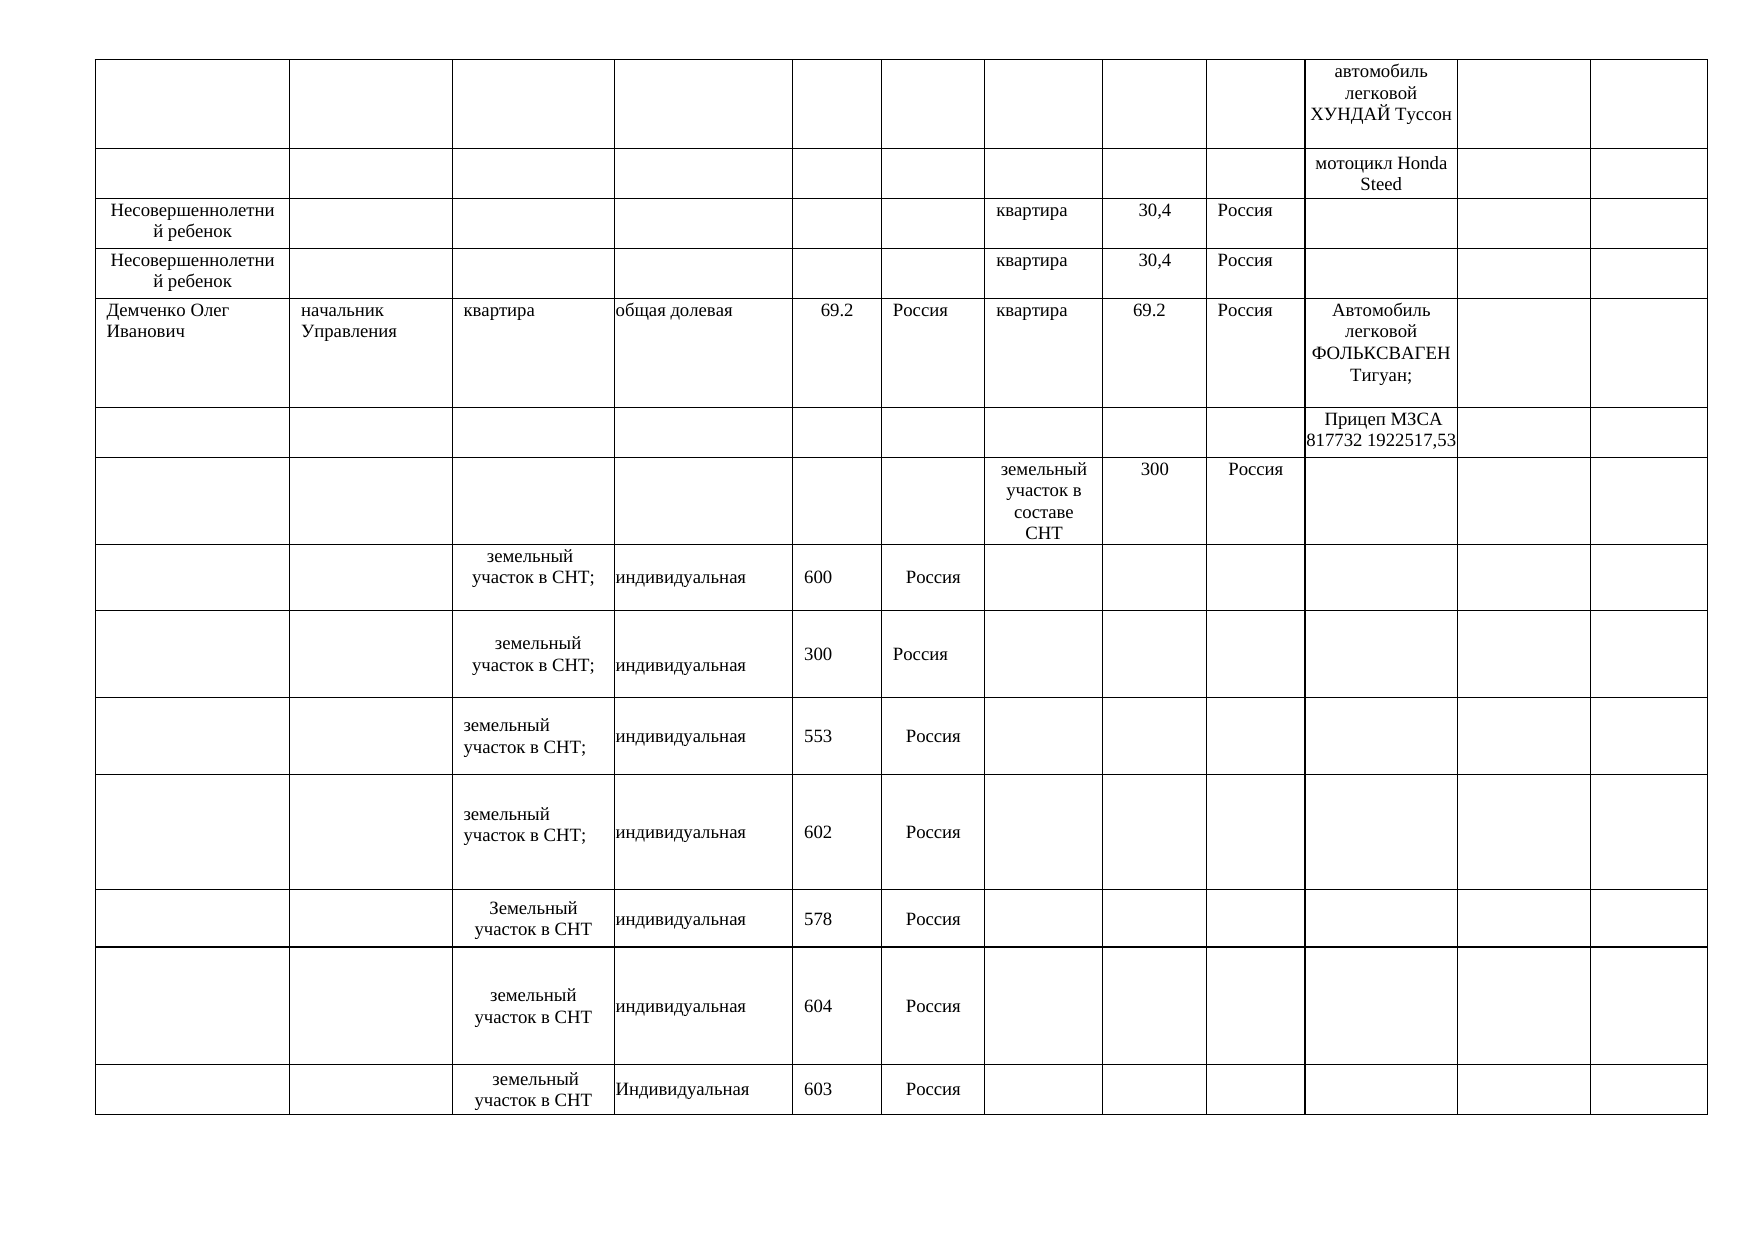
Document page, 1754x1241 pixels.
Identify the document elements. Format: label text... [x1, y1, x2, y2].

table_cell [290, 775, 452, 889]
table_cell [615, 149, 792, 198]
table_cell [1207, 948, 1304, 1063]
table_cell [1591, 775, 1707, 889]
table_cell [985, 149, 1102, 198]
table_cell [96, 1065, 289, 1113]
table_cell [1591, 249, 1707, 298]
table_cell [882, 249, 984, 298]
table_cell земельный участок в СНТ [453, 948, 614, 1063]
table_cell 553 [793, 698, 881, 774]
table_cell [1103, 149, 1206, 198]
table_cell 300 [793, 611, 881, 697]
table_cell 30,4 [1103, 249, 1206, 298]
table_cell [290, 149, 452, 198]
table_cell [985, 890, 1102, 946]
table_cell [1207, 775, 1304, 889]
table_cell [96, 698, 289, 774]
table_cell начальник Управления [290, 299, 452, 407]
table_cell [615, 249, 792, 298]
table_cell Россия [882, 698, 984, 774]
table_cell [793, 458, 881, 544]
table_cell [453, 458, 614, 544]
table_cell [290, 458, 452, 544]
table_cell [1458, 408, 1590, 457]
table_cell [1103, 545, 1206, 609]
table_cell мотоцикл Honda Steed [1306, 149, 1457, 198]
table_cell [1103, 775, 1206, 889]
table_cell [1207, 60, 1304, 148]
table_cell [793, 408, 881, 457]
table_cell [1458, 1065, 1590, 1113]
table_cell [985, 408, 1102, 457]
table_cell [1103, 1065, 1206, 1113]
table_cell [882, 199, 984, 248]
table_cell [1207, 545, 1304, 609]
table_cell [290, 199, 452, 248]
table_cell [1591, 890, 1707, 946]
table_cell 603 [793, 1065, 881, 1113]
table_cell Россия [1207, 458, 1304, 544]
table_cell [290, 1065, 452, 1113]
table_cell Россия [882, 545, 984, 609]
table_cell [1458, 611, 1590, 697]
table_cell [793, 249, 881, 298]
table_cell Демченко Олег Иванович [96, 299, 289, 407]
table_cell [1591, 458, 1707, 544]
table_cell [453, 149, 614, 198]
table_cell земельный участок в составе СНТ [985, 458, 1102, 544]
table_cell Россия [882, 775, 984, 889]
table_cell [1103, 948, 1206, 1063]
table_cell [1458, 698, 1590, 774]
table_cell Автомобиль легковой ФОЛЬКСВАГЕН Тигуан; [1306, 299, 1457, 407]
table_cell [985, 60, 1102, 148]
table_cell [453, 60, 614, 148]
table_cell [96, 60, 289, 148]
table_cell квартира [985, 199, 1102, 248]
table_cell 602 [793, 775, 881, 889]
table_cell [793, 60, 881, 148]
table_cell [1458, 458, 1590, 544]
table_cell [453, 199, 614, 248]
table_cell [1306, 545, 1457, 609]
table_cell [1306, 458, 1457, 544]
table_cell [1306, 698, 1457, 774]
table_cell [615, 199, 792, 248]
table_cell [1458, 775, 1590, 889]
table_cell [96, 408, 289, 457]
table_cell [1306, 1065, 1457, 1113]
table_cell Несовершеннолетний ребенок [96, 199, 289, 248]
table_cell Индивидуальная [615, 1065, 792, 1113]
table_cell [1591, 948, 1707, 1063]
table_cell [882, 408, 984, 457]
table_cell [1591, 698, 1707, 774]
table_cell [1306, 249, 1457, 298]
table_cell 69.2 [1103, 299, 1206, 407]
table_cell общая долевая [615, 299, 792, 407]
table_cell [1591, 545, 1707, 609]
table_cell [290, 890, 452, 946]
table_cell [1458, 299, 1590, 407]
table_cell [1591, 299, 1707, 407]
table_cell [1591, 149, 1707, 198]
table_cell квартира [453, 299, 614, 407]
table_cell [1306, 775, 1457, 889]
table_cell [1207, 698, 1304, 774]
table_cell индивидуальная [615, 890, 792, 946]
table_cell Россия [882, 611, 984, 697]
table_cell [1458, 60, 1590, 148]
table_cell [290, 408, 452, 457]
table_cell Россия [882, 299, 984, 407]
table_cell [882, 458, 984, 544]
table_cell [1306, 60, 1457, 148]
table_cell [1103, 408, 1206, 457]
table_cell земельный участок в СНТ; [453, 698, 614, 774]
table_cell индивидуальная [615, 545, 792, 609]
table_cell 30,4 [1103, 199, 1206, 248]
table_cell [1103, 890, 1206, 946]
table_cell [453, 249, 614, 298]
table_cell 578 [793, 890, 881, 946]
table_cell [615, 408, 792, 457]
table_cell [1306, 199, 1457, 248]
table_cell Прицеп МЗСА 817732 1922517,53 [1306, 408, 1457, 457]
table_cell [1207, 611, 1304, 697]
table_cell индивидуальная [615, 948, 792, 1063]
table_cell [882, 60, 984, 148]
table_cell 69.2 [793, 299, 881, 407]
table_cell земельный участок в СНТ; [453, 775, 614, 889]
table_cell земельный участок в СНТ; [453, 611, 614, 697]
table_cell [290, 249, 452, 298]
table_cell Россия [882, 948, 984, 1063]
table_cell [793, 149, 881, 198]
table_cell земельный участок в СНТ [453, 1065, 614, 1113]
table_cell [1103, 60, 1206, 148]
table_cell [290, 611, 452, 697]
table_cell [985, 775, 1102, 889]
table_cell [985, 545, 1102, 609]
table_cell [290, 545, 452, 609]
table_cell Несовершеннолетний ребенок [96, 249, 289, 298]
table_cell [1591, 60, 1707, 148]
table_cell [96, 775, 289, 889]
table_cell [453, 408, 614, 457]
table_cell [1591, 1065, 1707, 1113]
table_cell 300 [1103, 458, 1206, 544]
table_cell Россия [1207, 199, 1304, 248]
table_cell [1591, 611, 1707, 697]
table_cell [1103, 698, 1206, 774]
table_cell [1591, 408, 1707, 457]
table_cell квартира [985, 299, 1102, 407]
table_cell [1207, 408, 1304, 457]
table_cell [1591, 199, 1707, 248]
table_cell [1458, 199, 1590, 248]
table_cell [96, 149, 289, 198]
table_cell [96, 458, 289, 544]
table_cell [1103, 611, 1206, 697]
table_cell [1458, 545, 1590, 609]
table_cell [1458, 890, 1590, 946]
table_cell 600 [793, 545, 881, 609]
table_cell [1207, 149, 1304, 198]
table_cell [96, 545, 289, 609]
table_cell индивидуальная [615, 775, 792, 889]
table_cell [985, 611, 1102, 697]
table_cell [96, 890, 289, 946]
table_cell [1207, 890, 1304, 946]
table_cell [1306, 611, 1457, 697]
table_cell [290, 60, 452, 148]
table_cell [1458, 948, 1590, 1063]
table_cell индивидуальная [615, 611, 792, 697]
table_cell [985, 698, 1102, 774]
table_cell квартира [985, 249, 1102, 298]
table_cell [290, 698, 452, 774]
table_cell земельный участок в СНТ; [453, 545, 614, 609]
table_cell Россия [882, 890, 984, 946]
table_cell [290, 948, 452, 1063]
table_cell [1207, 1065, 1304, 1113]
table_cell [96, 948, 289, 1063]
table_cell Россия [1207, 299, 1304, 407]
table_cell [985, 948, 1102, 1063]
table_cell [96, 611, 289, 697]
table_cell Россия [1207, 249, 1304, 298]
table_cell [985, 1065, 1102, 1113]
table_cell [793, 199, 881, 248]
table_cell индивидуальная [615, 698, 792, 774]
table_cell [882, 149, 984, 198]
table_cell Россия [882, 1065, 984, 1113]
table_cell [615, 458, 792, 544]
table_cell 604 [793, 948, 881, 1063]
table_cell [1458, 249, 1590, 298]
table_cell Земельный участок в СНТ [453, 890, 614, 946]
table_cell [1306, 948, 1457, 1063]
table_cell [1458, 149, 1590, 198]
table_cell [615, 60, 792, 148]
table_cell [1306, 890, 1457, 946]
